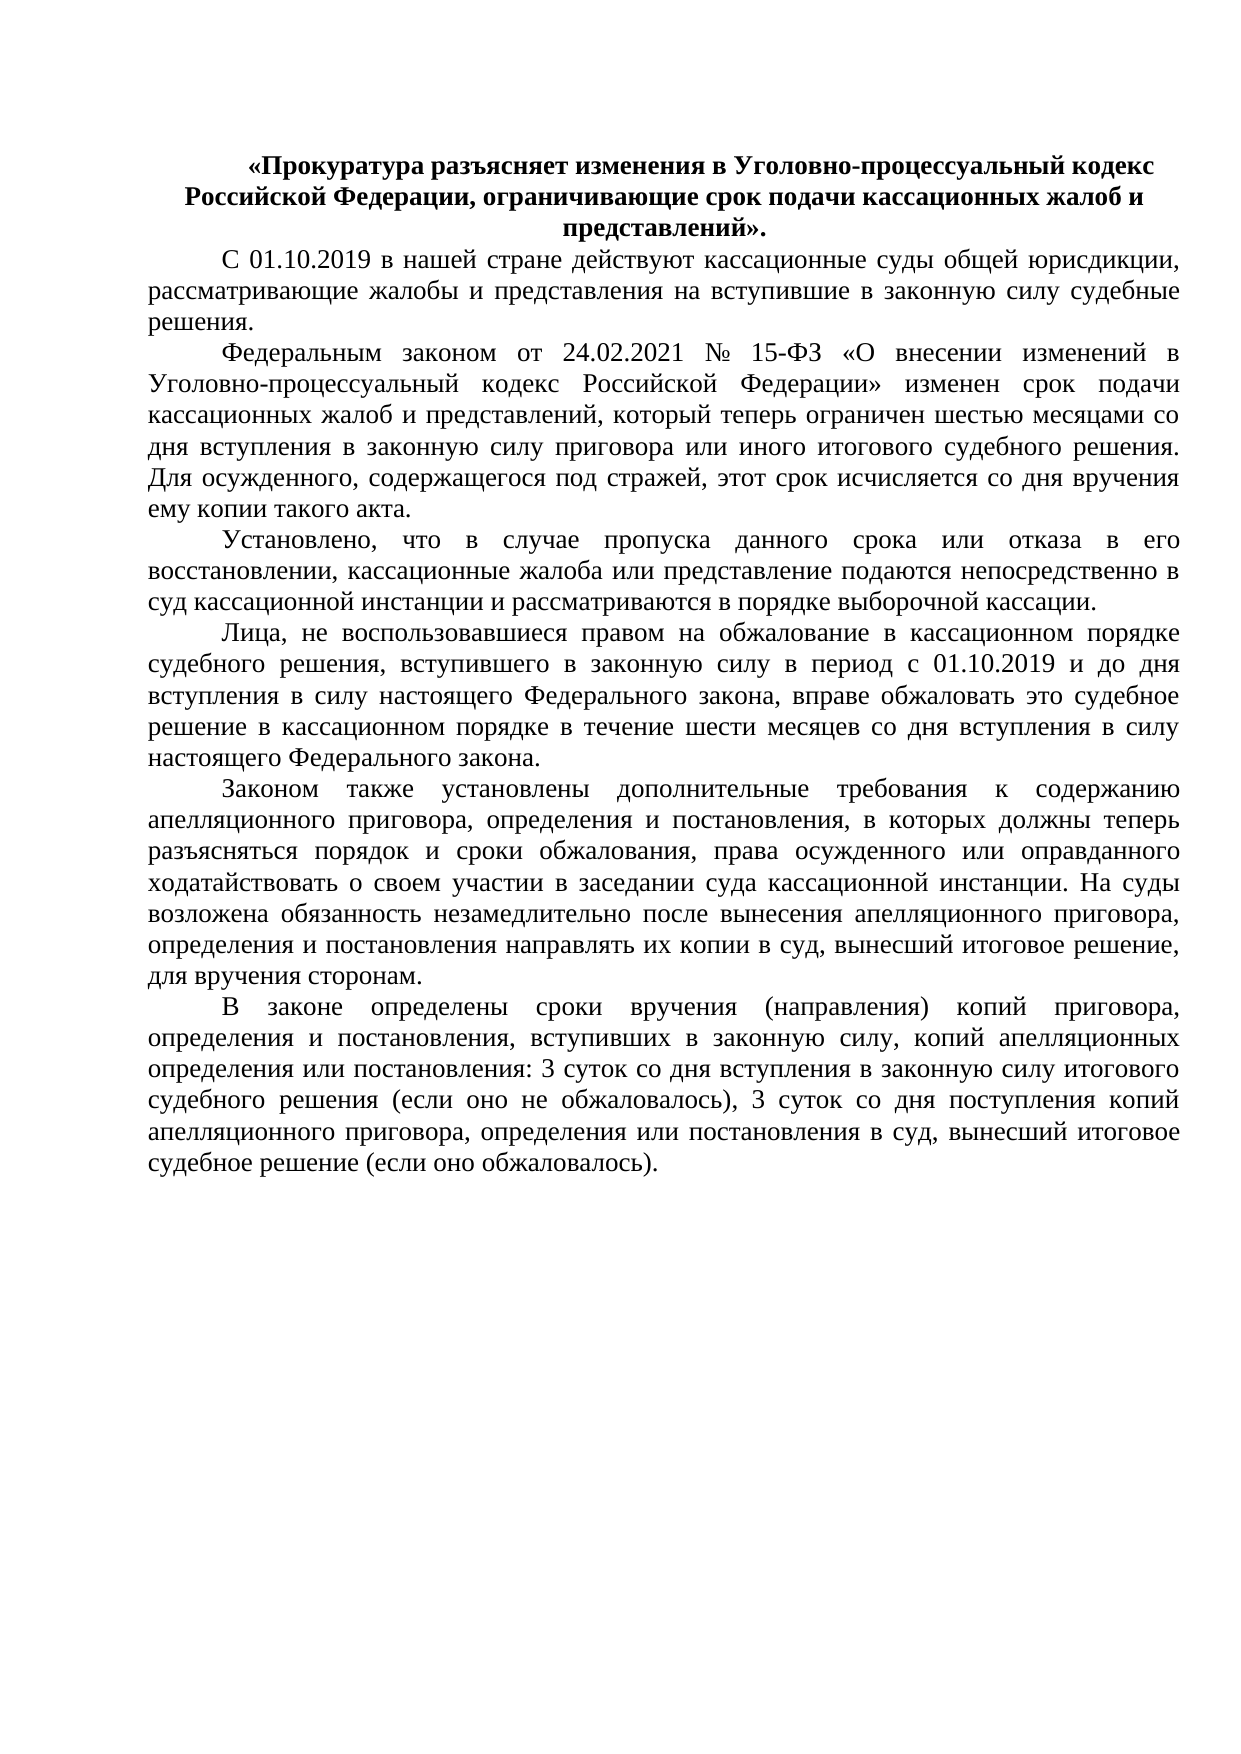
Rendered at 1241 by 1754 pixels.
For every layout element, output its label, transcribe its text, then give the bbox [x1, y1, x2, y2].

text С 01.10.2019 в нашей стране действуют кассационные суды общей юрисдикции, рассматривающие жалобы и представления на вступившие в законную силу судебные решения. [148, 243, 1181, 336]
text Лица, не воспользовавшиеся правом на обжалование в кассационном порядке судебного решения, вступившего в законную силу в период с 01.10.2019 и до дня вступления в силу настоящего Федерального закона, вправе обжаловать это судебное решение в кассационном порядке в течение шести месяцев со дня вступления в силу настоящего Федерального закона. [148, 616, 1181, 772]
text Федеральным законом от 24.02.2021 № 15-ФЗ «О внесении изменений в Уголовно-процессуальный кодекс Российской Федерации» изменен срок подачи кассационных жалоб и представлений, который теперь ограничен шестью месяцами со дня вступления в законную силу приговора или иного итогового судебного решения. Для осужденного, содержащегося под стражей, этот срок исчисляется со дня вручения ему копии такого акта. [148, 336, 1181, 523]
text Законом также установлены дополнительные требования к содержанию апелляционного приговора, определения и постановления, в которых должны теперь разъясняться порядок и сроки обжалования, права осужденного или оправданного ходатайствовать о своем участии в заседании суда кассационной инстанции. На суды возложена обязанность незамедлительно после вынесения апелляционного приговора, определения и постановления направлять их копии в суд, вынесший итоговое решение, для вручения сторонам. [148, 772, 1181, 990]
text В законе определены сроки вручения (направления) копий приговора, определения и постановления, вступивших в законную силу, копий апелляционных определения или постановления: 3 суток со дня вступления в законную силу итогового судебного решения (если оно не обжаловалось), 3 суток со дня поступления копий апелляционного приговора, определения или постановления в суд, вынесший итоговое судебное решение (если оно обжаловалось). [148, 990, 1181, 1177]
text Установлено, что в случае пропуска данного срока или отказа в его восстановлении, кассационные жалоба или представление подаются непосредственно в суд кассационной инстанции и рассматриваются в порядке выборочной кассации. [148, 523, 1181, 616]
text «Прокуратура разъясняет изменения в Уголовно-процессуальный кодекс Российской Федерации, ограничивающие срок подачи кассационных жалоб и представлений». [148, 149, 1181, 243]
